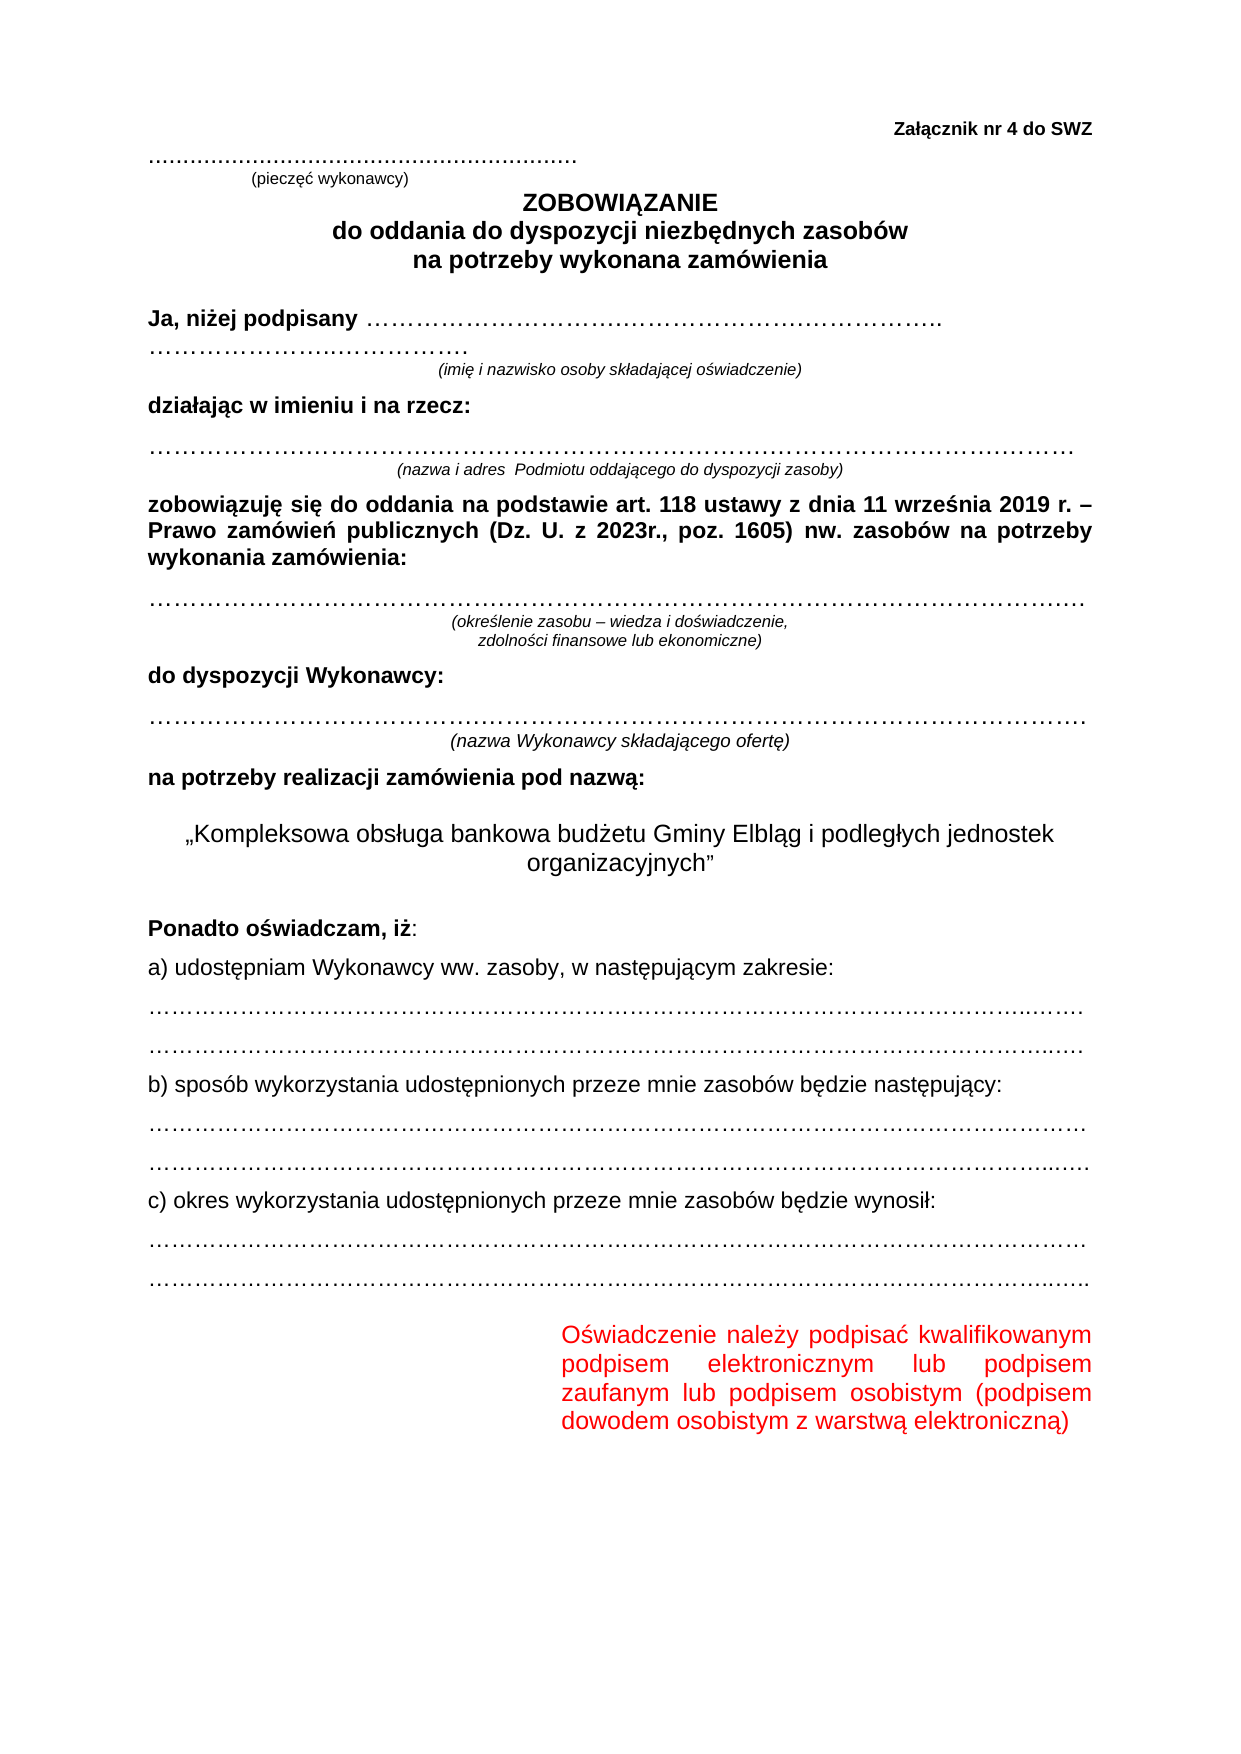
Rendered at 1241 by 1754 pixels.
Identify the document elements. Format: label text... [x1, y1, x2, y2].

text …………………………………………………………………………………………………………… [148, 1109, 1092, 1136]
text zdolności finansowe lub ekonomiczne) [148, 631, 1092, 650]
text b) sposób wykorzystania udostępnionych przeze mnie zasobów będzie następujący: [148, 1071, 1092, 1097]
text Ponadto oświadczam, iż: [148, 915, 1092, 942]
text (nazwa Wykonawcy składającego ofertę) [148, 730, 1092, 751]
text na potrzeby realizacji zamówienia pod nazwą: [148, 764, 1092, 790]
text …………………………………………………………………………………………………………… [148, 1226, 1092, 1252]
text ZOBOWIĄZANIE [148, 188, 1092, 216]
text ………………………………………………………………………………………………………...…. [148, 1148, 1092, 1175]
text ………………………………………………………………………………………………………..…. [148, 1032, 1092, 1058]
text .............................................................. [148, 140, 1092, 168]
text działając w imieniu i na rzecz: [148, 392, 1092, 418]
text (nazwa i adres Podmiotu oddającego do dyspozycji zasoby) [148, 459, 1092, 478]
text …………………………………….………………………………………………………….… [148, 583, 1092, 611]
text a) udostępniam Wykonawcy ww. zasoby, w następującym zakresie: [148, 954, 1092, 981]
text Ja, niżej podpisany ………………………….………………….……………..…………………..……………. [148, 303, 1092, 360]
text ……………….…………….………………………………….……………………….……… [148, 431, 1092, 459]
text do oddania do dyspozycji niezbędnych zasobów [148, 216, 1092, 245]
text (określenie zasobu – wiedza i doświadczenie, [148, 611, 1092, 631]
text (imię i nazwisko osoby składającej oświadczenie) [148, 360, 1092, 379]
text ……………………………………………………………………………………………………..……. [148, 993, 1092, 1019]
text Oświadczenie należy podpisać kwalifikowanym podpisem elektronicznym lub podpisem zaufanym lub podpisem osobistym (podpisem dowodem osobistym z warstwą elektroniczną) [561, 1320, 1092, 1435]
text do dyspozycji Wykonawcy: [148, 662, 1092, 688]
text ………………………………….………………………………………………………………. [148, 701, 1092, 730]
text „Kompleksowa obsługa bankowa budżetu Gminy Elbląg i podległych jednostek organizacyjnych” [148, 819, 1092, 876]
text na potrzeby wykonana zamówienia [148, 245, 1092, 274]
text Załącznik nr 4 do SWZ [148, 118, 1092, 140]
text c) okres wykorzystania udostępnionych przeze mnie zasobów będzie wynosił: [148, 1187, 1092, 1214]
text (pieczęć wykonawcy) [221, 168, 1092, 188]
text zobowiązuję się do oddania na podstawie art. 118 ustawy z dnia 11 września 2019 r. – Prawo zamówień publicznych (Dz. U. z 2023r., poz. 1605) nw. zasobów na potrzeby wykonania zamówienia: [148, 491, 1092, 570]
text ………………………………………………………………………………………………………..….. [148, 1265, 1092, 1291]
